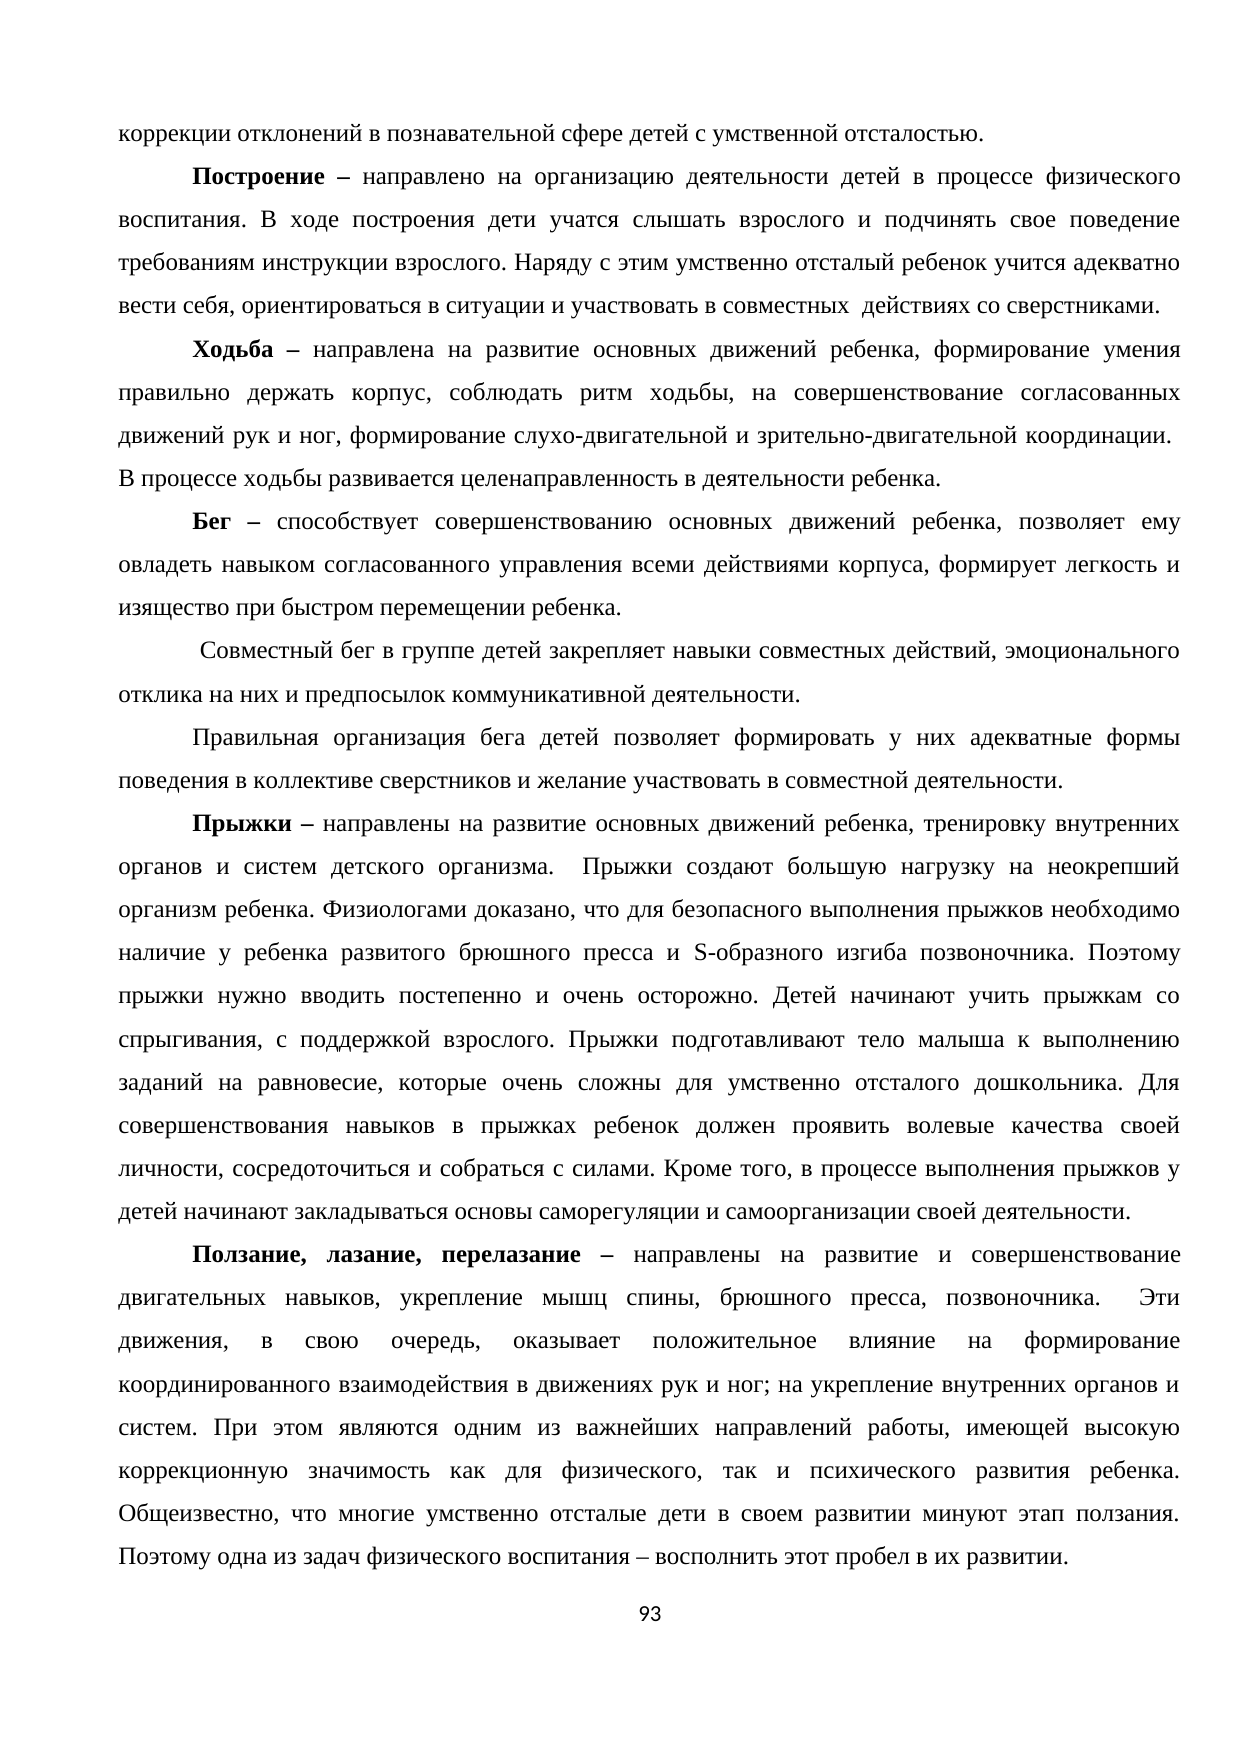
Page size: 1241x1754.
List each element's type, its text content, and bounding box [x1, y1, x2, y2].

text Совместный бег в группе детей закрепляет навыки совместных действий, эмоционального отклика на них и предпосылок коммуникативной деятельности. [118, 636, 1181, 707]
text Ползание, лазание, перелазание – направлены на развитие и совершенствование двигательных навыков, укрепление мышц спины, брюшного пресса, позвоночника. Эти движения, в свою очередь, оказывает положительное влияние на формирование координированного взаимодействия в движениях рук и ног; на укрепление внутренних органов и систем. При этом являются одним из важнейших направлений работы, имеющей высокую коррекционную значимость как для физического, так и психического развития ребенка. Общеизвестно, что многие умственно отсталые дети в своем развитии минуют этап ползания. Поэтому одна из задач физического воспитания – восполнить этот пробел в их развитии. [118, 1239, 1181, 1570]
text Построение – направлено на организацию деятельности детей в процессе физического воспитания. В ходе построения дети учатся слышать взрослого и подчинять свое поведение требованиям инструкции взрослого. Наряду с этим умственно отсталый ребенок учится адекватно вести себя, ориентироваться в ситуации и участвовать в совместных действиях со сверстниками. [118, 161, 1181, 319]
text Бег – способствует совершенствованию основных движений ребенка, позволяет ему овладеть навыком согласованного управления всеми действиями корпуса, формирует легкость и изящество при быстром перемещении ребенка. [118, 506, 1181, 621]
text Ходьба – направлена на развитие основных движений ребенка, формирование умения правильно держать корпус, соблюдать ритм ходьбы, на совершенствование согласованных движений рук и ног, формирование слухо-двигательной и зрительно-двигательной координации. В процессе ходьбы развивается целенаправленность в деятельности ребенка. [118, 334, 1181, 492]
text Прыжки – направлены на развитие основных движений ребенка, тренировку внутренних органов и систем детского организма. Прыжки создают большую нагрузку на неокрепший организм ребенка. Физиологами доказано, что для безопасного выполнения прыжков необходимо наличие у ребенка развитого брюшного пресса и S-образного изгиба позвоночника. Поэтому прыжки нужно вводить постепенно и очень осторожно. Детей начинают учить прыжкам со спрыгивания, с поддержкой взрослого. Прыжки подготавливают тело малыша к выполнению заданий на равновесие, которые очень сложны для умственно отсталого дошкольника. Для совершенствования навыков в прыжках ребенок должен проявить волевые качества своей личности, сосредоточиться и собраться с силами. Кроме того, в процессе выполнения прыжков у детей начинают закладываться основы саморегуляции и самоорганизации своей деятельности. [118, 808, 1181, 1225]
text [118, 118, 1181, 147]
text Правильная организация бега детей позволяет формировать у них адекватные формы поведения в коллективе сверстников и желание участвовать в совместной деятельности. [118, 722, 1181, 794]
